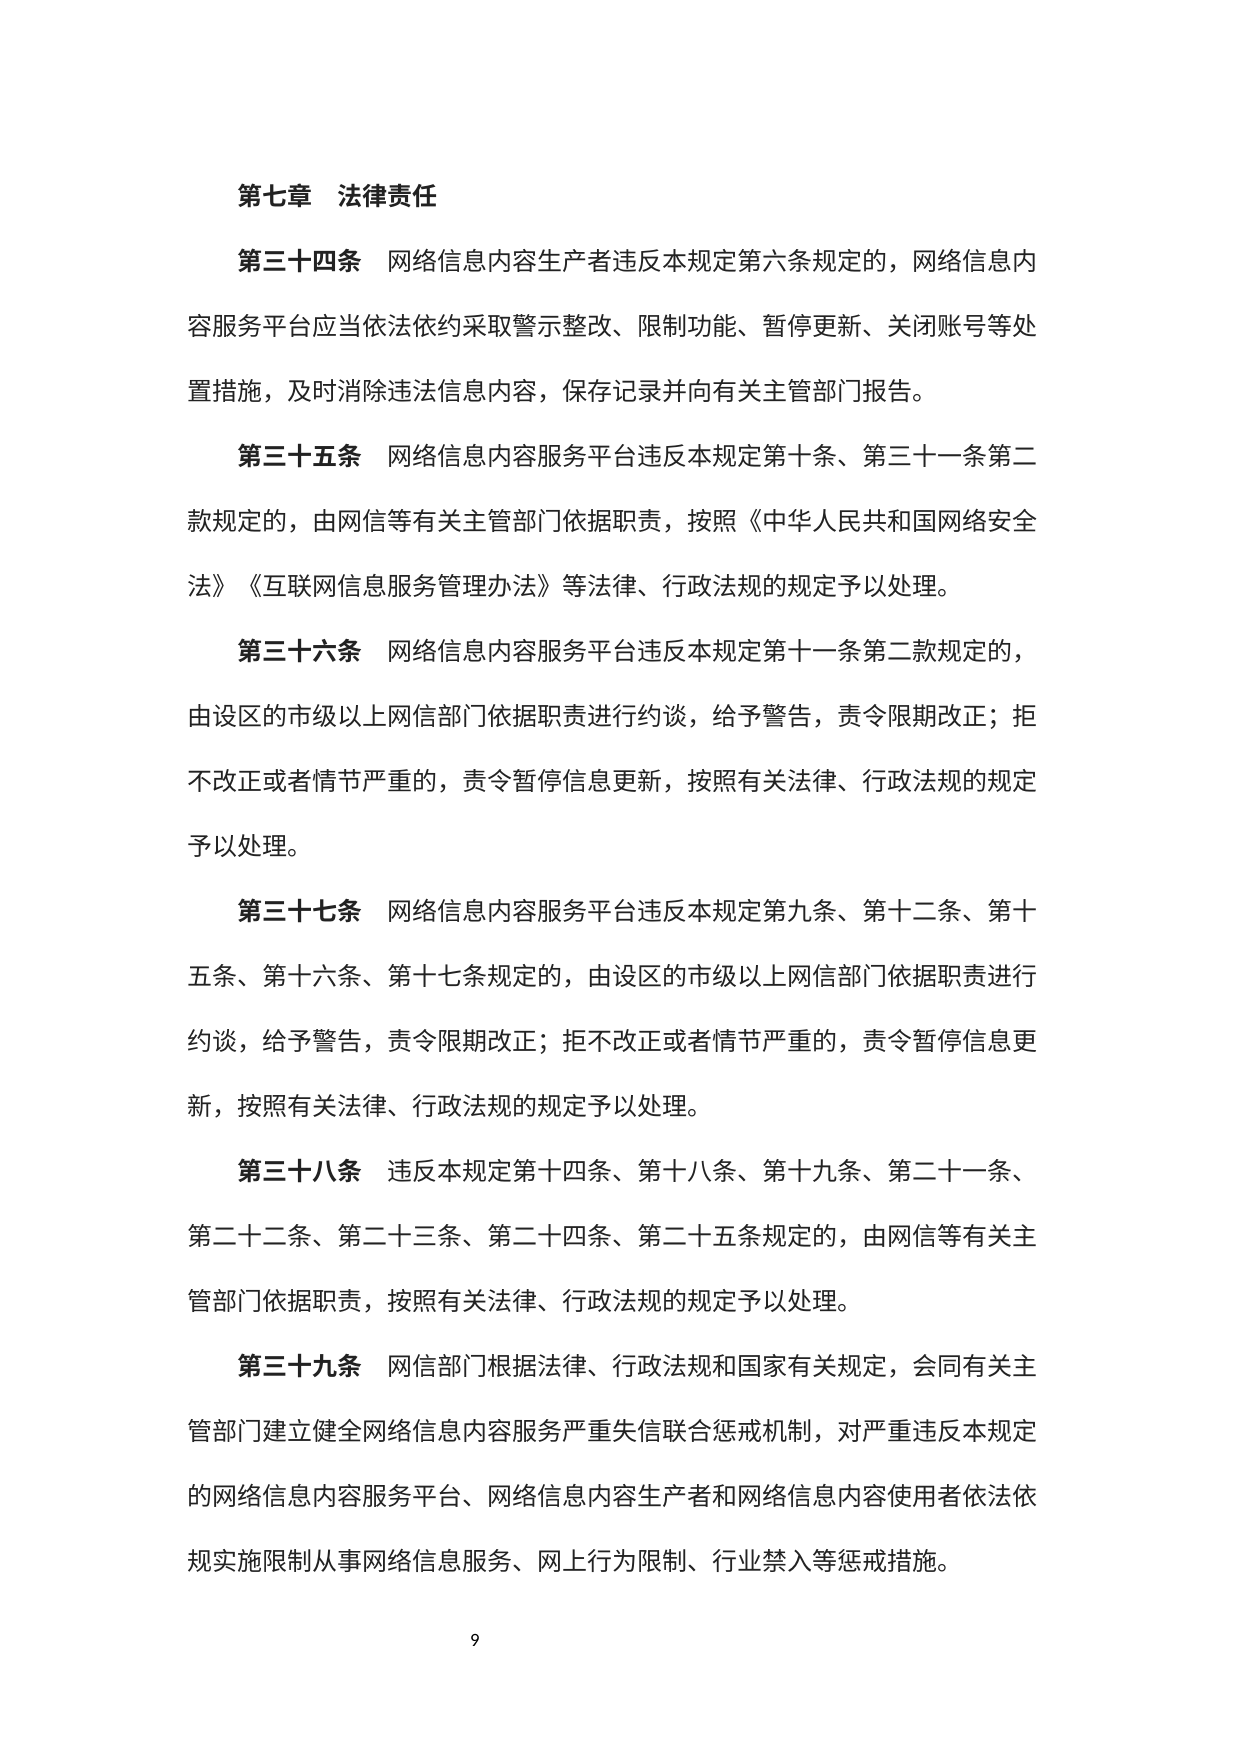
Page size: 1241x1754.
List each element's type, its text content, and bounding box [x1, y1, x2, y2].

text 第三十九条 网信部门根据法律、行政法规和国家有关规定，会同有关主管部门建立健全网络信息内容服务严重失信联合惩戒机制，对严重违反本规定的网络信息内容服务平台、网络信息内容生产者和网络信息内容使用者依法依规实施限制从事网络信息服务、网上行为限制、行业禁入等惩戒措施。 [187, 1332, 1053, 1592]
text 第三十五条 网络信息内容服务平台违反本规定第十条、第三十一条第二款规定的，由网信等有关主管部门依据职责，按照《中华人民共和国网络安全法》《互联网信息服务管理办法》等法律、行政法规的规定予以处理。 [187, 422, 1053, 617]
text 第三十四条 网络信息内容生产者违反本规定第六条规定的，网络信息内容服务平台应当依法依约采取警示整改、限制功能、暂停更新、关闭账号等处置措施，及时消除违法信息内容，保存记录并向有关主管部门报告。 [187, 227, 1053, 422]
text 第七章 法律责任 [187, 162, 1053, 227]
text 第三十六条 网络信息内容服务平台违反本规定第十一条第二款规定的，由设区的市级以上网信部门依据职责进行约谈，给予警告，责令限期改正；拒不改正或者情节严重的，责令暂停信息更新，按照有关法律、行政法规的规定予以处理。 [187, 617, 1053, 877]
text 第三十七条 网络信息内容服务平台违反本规定第九条、第十二条、第十五条、第十六条、第十七条规定的，由设区的市级以上网信部门依据职责进行约谈，给予警告，责令限期改正；拒不改正或者情节严重的，责令暂停信息更新，按照有关法律、行政法规的规定予以处理。 [187, 877, 1053, 1137]
text 第三十八条 违反本规定第十四条、第十八条、第十九条、第二十一条、第二十二条、第二十三条、第二十四条、第二十五条规定的，由网信等有关主管部门依据职责，按照有关法律、行政法规的规定予以处理。 [187, 1137, 1053, 1332]
